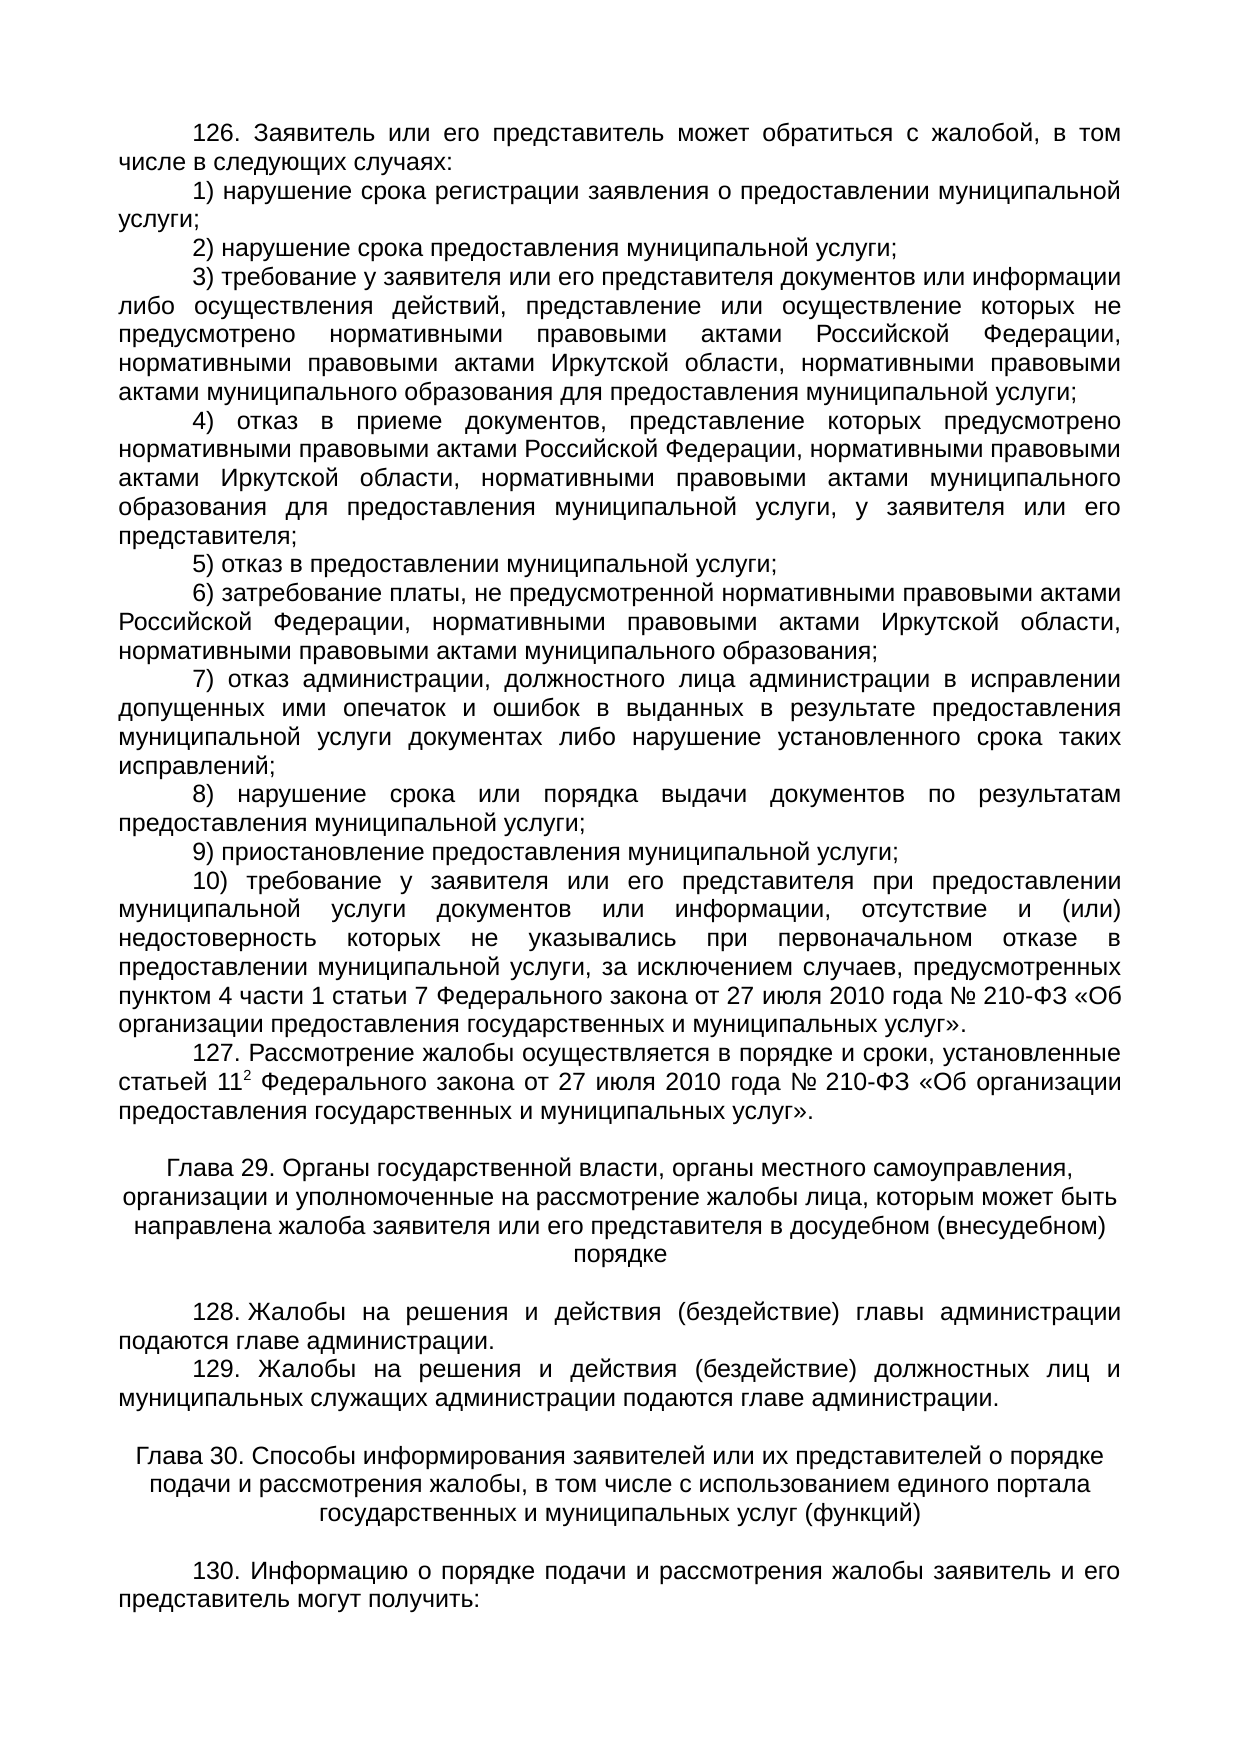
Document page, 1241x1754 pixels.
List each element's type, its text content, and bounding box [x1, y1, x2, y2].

text 3) требование у заявителя или его представителя документов или информации либо осуществления действий, представление или осуществление которых не предусмотрено нормативными правовыми актами Российской Федерации, нормативными правовыми актами Иркутской области, нормативными правовыми актами муниципального образования для предоставления муниципальной услуги; [118, 262, 1122, 406]
text 7) отказ администрации, должностного лица администрации в исправлении допущенных ими опечаток и ошибок в выданных в результате предоставления муниципальной услуги документах либо нарушение установленного срока таких исправлений; [118, 664, 1122, 779]
text 5) отказ в предоставлении муниципальной услуги; [118, 549, 1122, 578]
text 126. Заявитель или его представитель может обратиться с жалобой, в том числе в следующих случаях: [118, 118, 1122, 176]
text 8) нарушение срока или порядка выдачи документов по результатам предоставления муниципальной услуги; [118, 779, 1122, 837]
text 129. Жалобы на решения и действия (бездействие) должностных лиц и муниципальных служащих администрации подаются главе администрации. [118, 1354, 1122, 1412]
text 9) приостановление предоставления муниципальной услуги; [118, 837, 1122, 866]
text 1) нарушение срока регистрации заявления о предоставлении муниципальной услуги; [118, 176, 1122, 233]
text 6) затребование платы, не предусмотренной нормативными правовыми актами Российской Федерации, нормативными правовыми актами Иркутской области, нормативными правовыми актами муниципального образования; [118, 578, 1122, 664]
text 2) нарушение срока предоставления муниципальной услуги; [118, 233, 1122, 262]
text Глава 29. Органы государственной власти, органы местного самоуправления, организации и уполномоченные на рассмотрение жалобы лица, которым может быть направлена жалоба заявителя или его представителя в досудебном (внесудебном) порядке [118, 1153, 1122, 1268]
text 130. Информацию о порядке подачи и рассмотрения жалобы заявитель и его представитель могут получить: [118, 1556, 1122, 1613]
text 128. Жалобы на решения и действия (бездействие) главы администрации подаются главе администрации. [118, 1297, 1122, 1354]
text Глава 30. Способы информирования заявителей или их представителей о порядке подачи и рассмотрения жалобы, в том числе с использованием единого портала государственных и муниципальных услуг (функций) [118, 1441, 1122, 1527]
text 4) отказ в приеме документов, представление которых предусмотрено нормативными правовыми актами Российской Федерации, нормативными правовыми актами Иркутской области, нормативными правовыми актами муниципального образования для предоставления муниципальной услуги, у заявителя или его представителя; [118, 406, 1122, 549]
text 127. Рассмотрение жалобы осуществляется в порядке и сроки, установленные статьей 112 Федерального закона от 27 июля 2010 года № 210-ФЗ «Об организации предоставления государственных и муниципальных услуг». [118, 1038, 1122, 1124]
text 10) требование у заявителя или его представителя при предоставлении муниципальной услуги документов или информации, отсутствие и (или) недостоверность которых не указывались при первоначальном отказе в предоставлении муниципальной услуги, за исключением случаев, предусмотренных пунктом 4 части 1 статьи 7 Федерального закона от 27 июля 2010 года № 210-ФЗ «Об организации предоставления государственных и муниципальных услуг». [118, 866, 1122, 1038]
